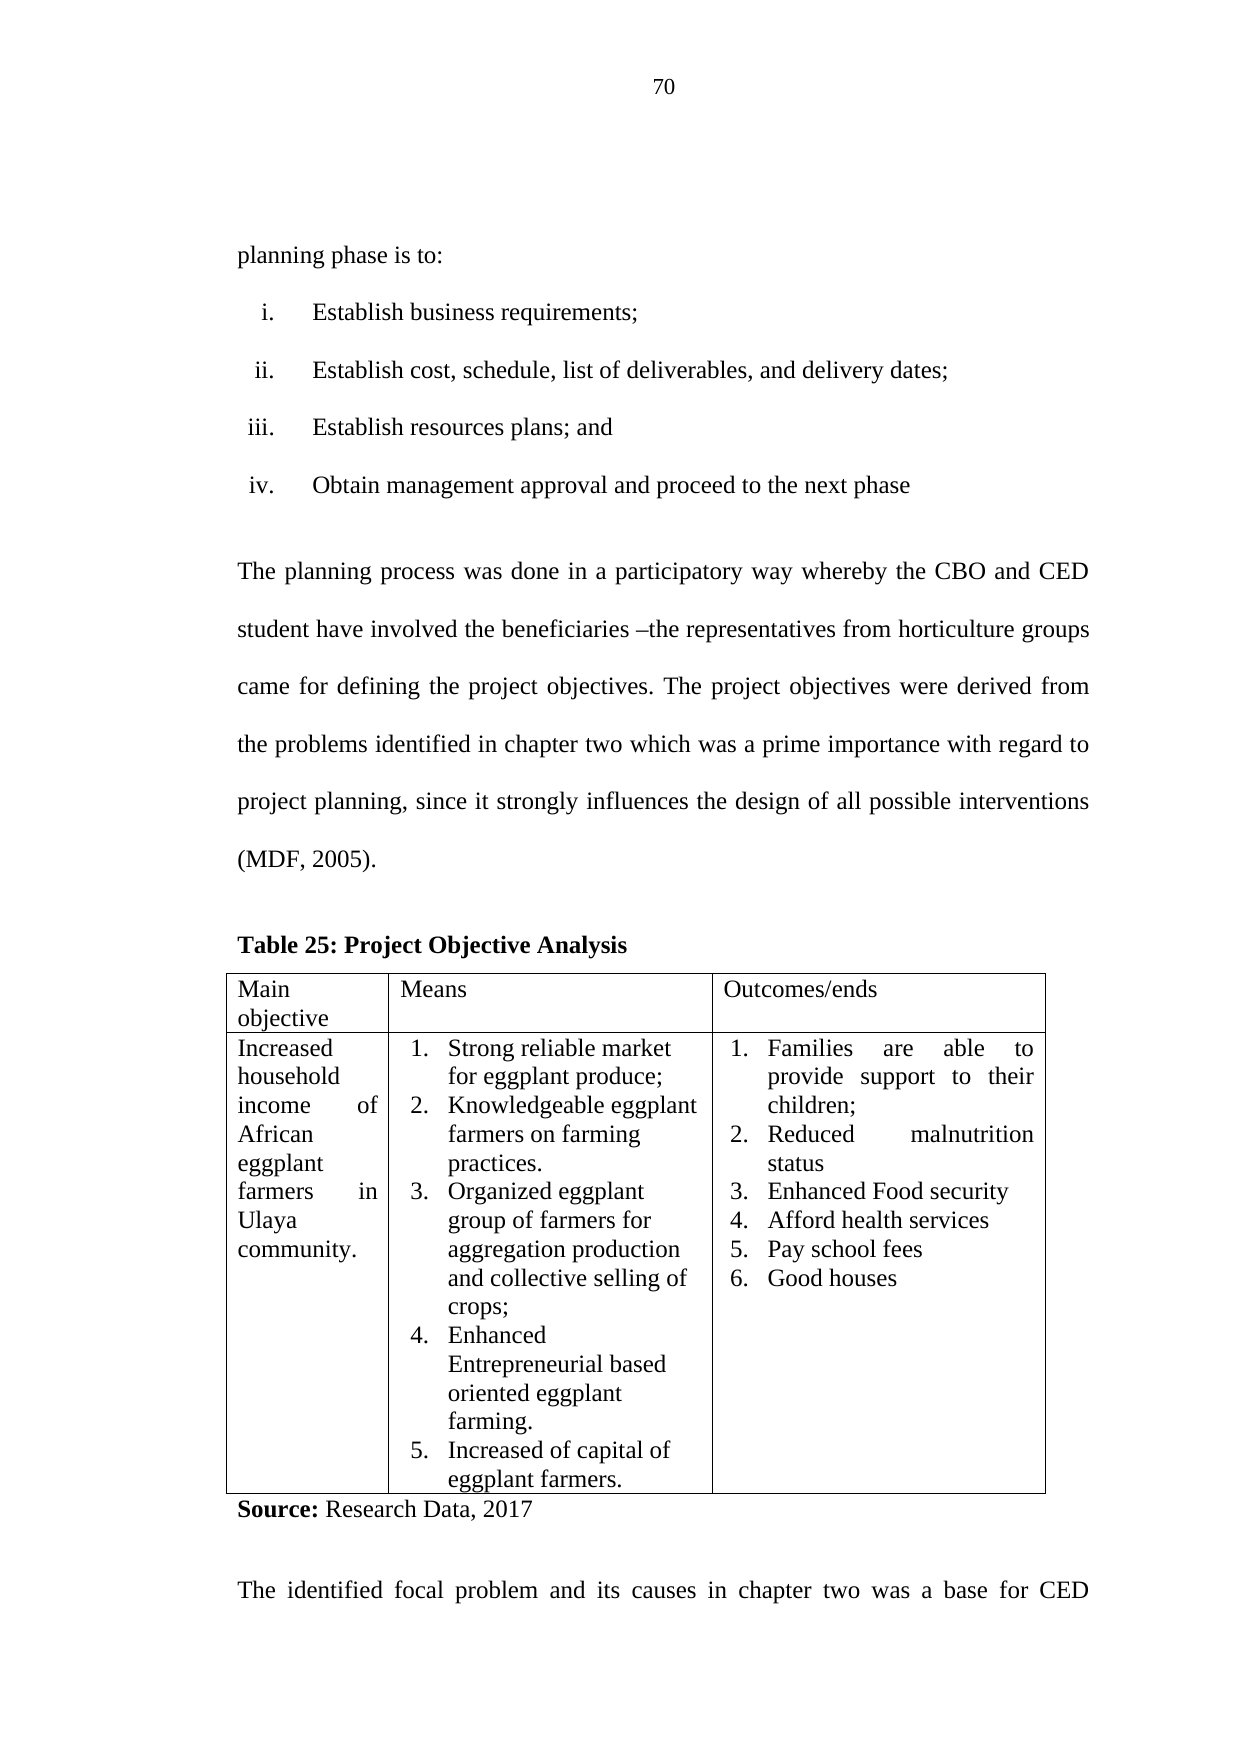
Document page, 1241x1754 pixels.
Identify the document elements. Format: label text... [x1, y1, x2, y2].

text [237, 1575, 1090, 1604]
list Establish resources plans; and [274, 412, 1090, 441]
text The planning process was done in a participatory way whereby the CBO and CED student have involved the beneficiaries –the representatives from horticulture groups came for defining the project objectives. The project objectives were derived from the problems identified in chapter two which was a prime importance with regard to project planning, since it strongly influences the design of all possible interventions (MDF, 2005). [237, 556, 1090, 872]
table_header Outcomes/ends [713, 974, 1045, 1032]
table_cell Families are able to provide support to their children; Reduced malnutrition status Enhanced Food security Afford health services Pay school fees Good houses [713, 1033, 1045, 1493]
list Establish cost, schedule, list of deliverables, and delivery dates; [274, 355, 1090, 384]
table_header Means [389, 974, 712, 1032]
table_cell Increased household income of African eggplant farmers in Ulaya community. [227, 1033, 388, 1493]
list Obtain management approval and proceed to the next phase [274, 470, 1090, 499]
table_header Main objective [227, 974, 388, 1032]
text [237, 240, 1090, 269]
text Table 25: Project Objective Analysis [237, 930, 1090, 959]
list Establish business requirements; [274, 297, 1090, 326]
table_cell Strong reliable market for eggplant produce; Knowledgeable eggplant farmers on farming practices. Organized eggplant group of farmers for aggregation production and collective selling of crops; Enhanced Entrepreneurial based oriented eggplant farming. Increased of capital of eggplant farmers. [389, 1033, 712, 1493]
text Source: Research Data, 2017 [237, 1494, 1090, 1522]
